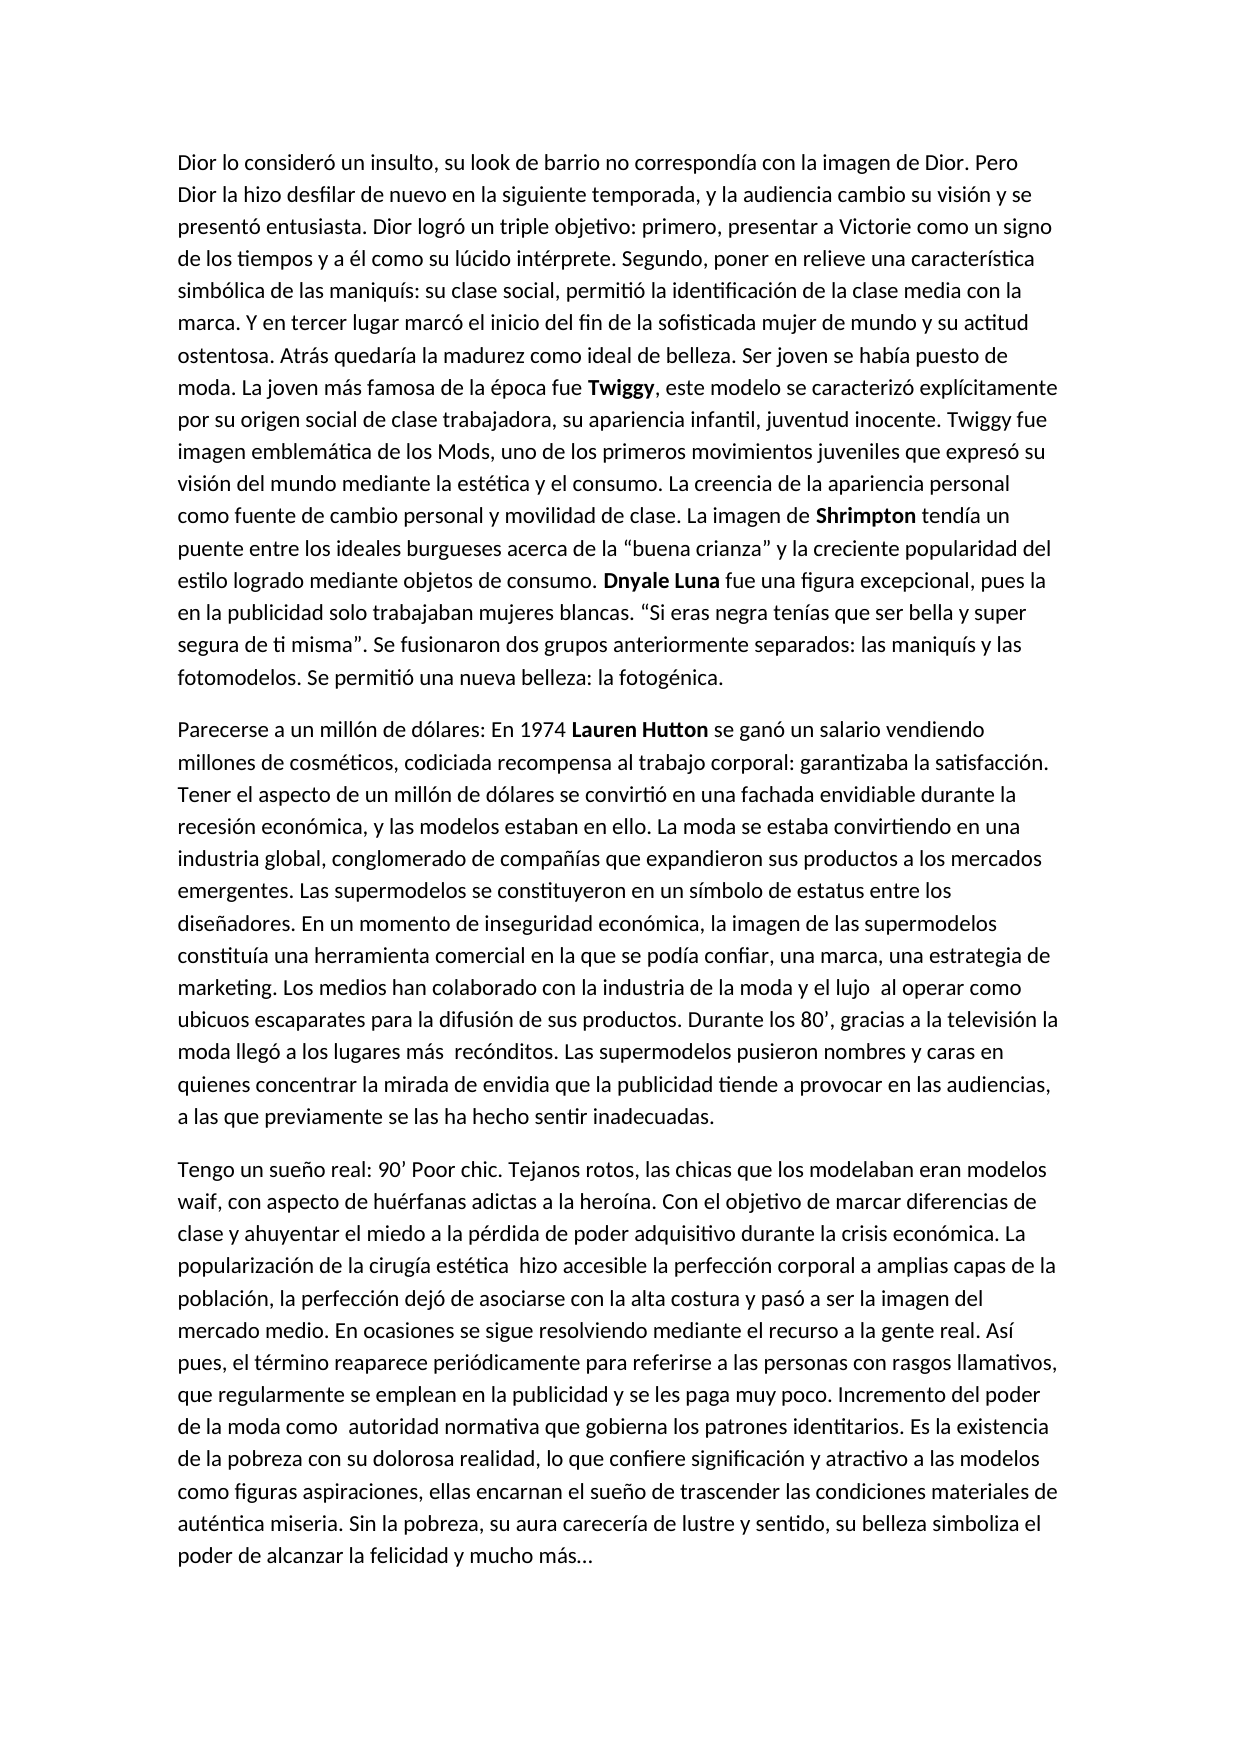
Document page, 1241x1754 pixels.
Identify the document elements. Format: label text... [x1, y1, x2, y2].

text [177, 148, 1063, 691]
text Tengo un sueño real: 90’ Poor chic. Tejanos rotos, las chicas que los modelaban eran modelos waif, con aspecto de huérfanas adictas a la heroína. Con el objetivo de marcar diferencias de clase y ahuyentar el miedo a la pérdida de poder adquisitivo durante la crisis económica. La popularización de la cirugía estética hizo accesible la perfección corporal a amplias capas de la población, la perfección dejó de asociarse con la alta costura y pasó a ser la imagen del mercado medio. En ocasiones se sigue resolviendo mediante el recurso a la gente real. Así pues, el término reaparece periódicamente para referirse a las personas con rasgos llamativos, que regularmente se emplean en la publicidad y se les paga muy poco. Incremento del poder de la moda como autoridad normativa que gobierna los patrones identitarios. Es la existencia de la pobreza con su dolorosa realidad, lo que confiere significación y atractivo a las modelos como figuras aspiraciones, ellas encarnan el sueño de trascender las condiciones materiales de auténtica miseria. Sin la pobreza, su aura carecería de lustre y sentido, su belleza simboliza el poder de alcanzar la felicidad y mucho más… [177, 1155, 1063, 1569]
text Parecerse a un millón de dólares: En 1974 Lauren Hutton se ganó un salario vendiendo millones de cosméticos, codiciada recompensa al trabajo corporal: garantizaba la satisfacción. Tener el aspecto de un millón de dólares se convirtió en una fachada envidiable durante la recesión económica, y las modelos estaban en ello. La moda se estaba convirtiendo en una industria global, conglomerado de compañías que expandieron sus productos a los mercados emergentes. Las supermodelos se constituyeron en un símbolo de estatus entre los diseñadores. En un momento de inseguridad económica, la imagen de las supermodelos constituía una herramienta comercial en la que se podía confiar, una marca, una estrategia de marketing. Los medios han colaborado con la industria de la moda y el lujo al operar como ubicuos escaparates para la difusión de sus productos. Durante los 80’, gracias a la televisión la moda llegó a los lugares más recónditos. Las supermodelos pusieron nombres y caras en quienes concentrar la mirada de envidia que la publicidad tiende a provocar en las audiencias, a las que previamente se las ha hecho sentir inadecuadas. [177, 716, 1063, 1130]
